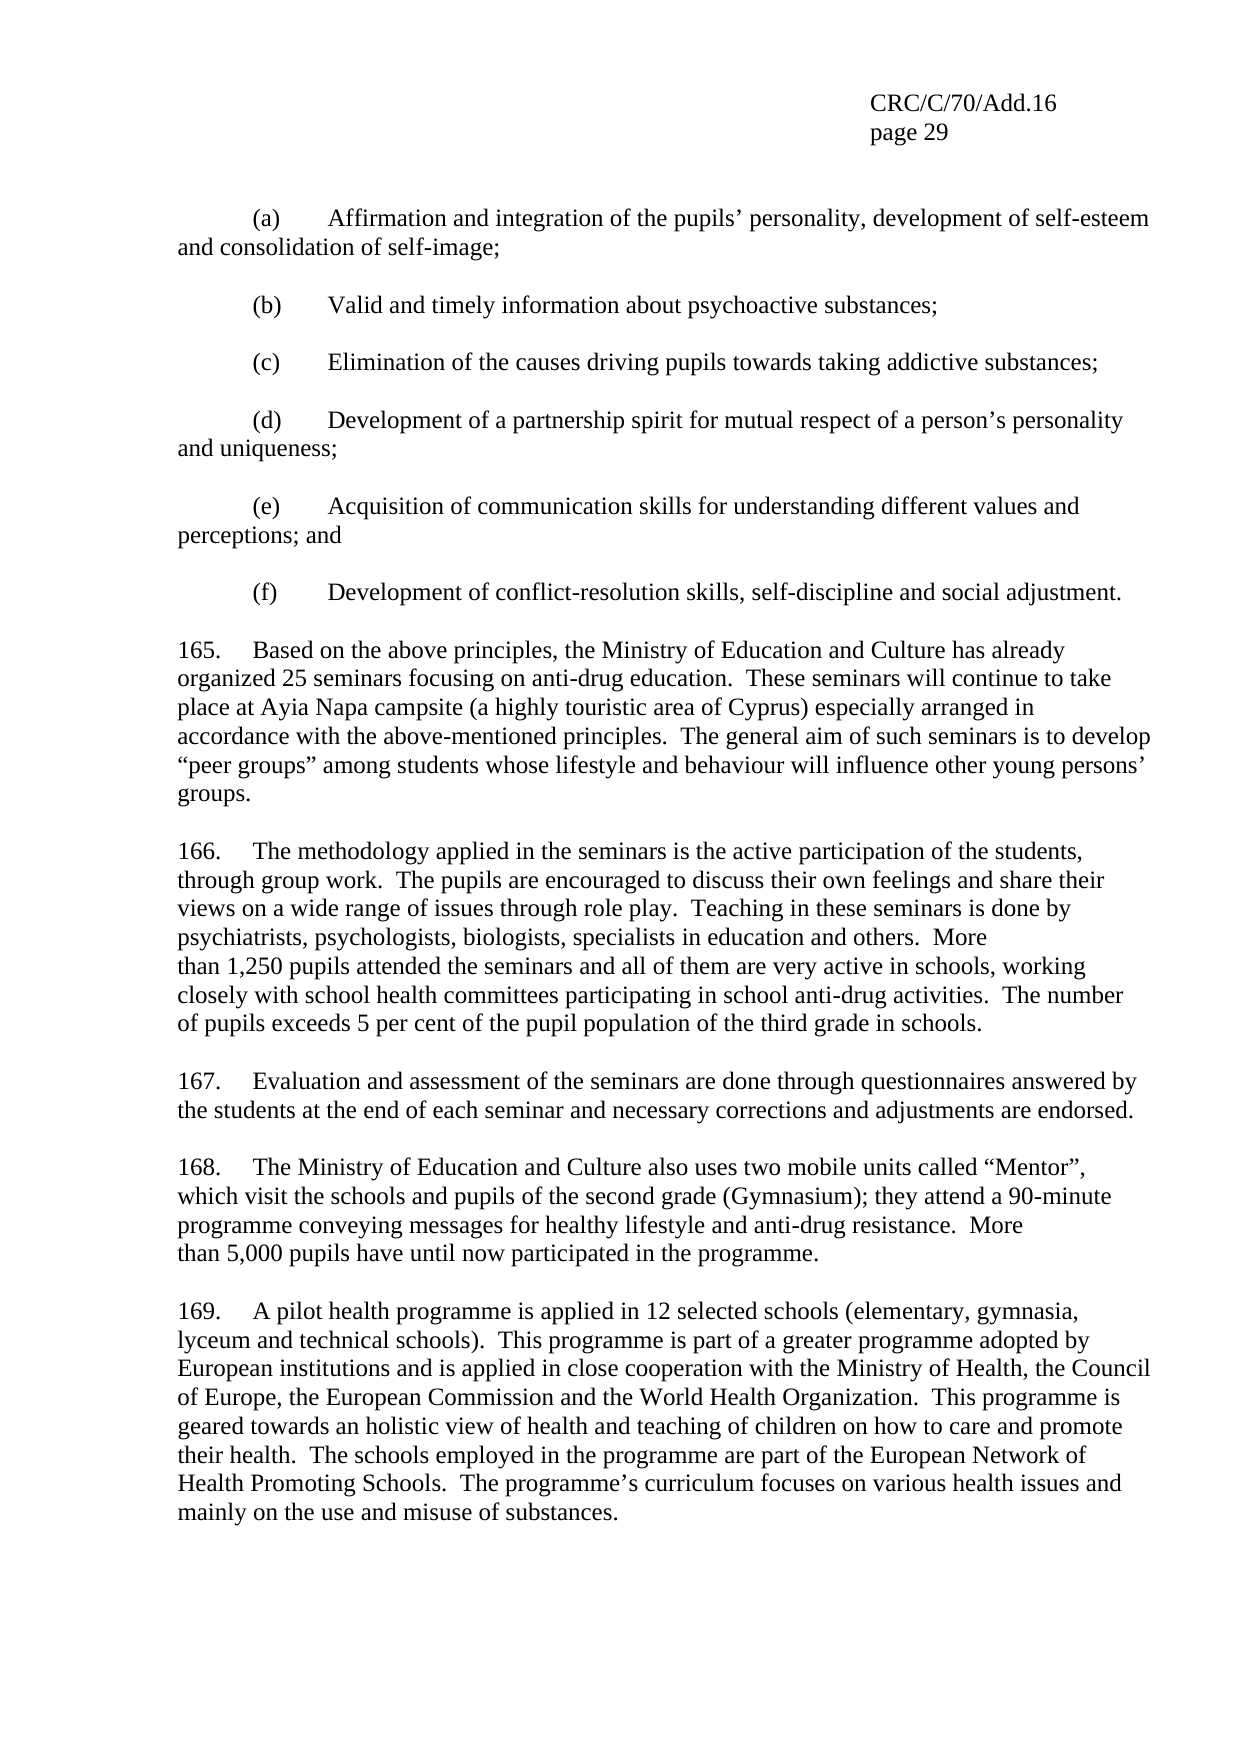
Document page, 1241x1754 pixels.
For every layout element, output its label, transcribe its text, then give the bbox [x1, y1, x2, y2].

text (d) Development of a partnership spirit for mutual respect of a person’s personality and uniqueness; [177, 405, 1152, 462]
text (c) Elimination of the causes driving pupils towards taking addictive substances; [177, 347, 1152, 376]
text (a) Affirmation and integration of the pupils’ personality, development of self-esteem and consolidation of self-image; [177, 203, 1152, 261]
text geared towards an holistic view of health and teaching of children on how to care and promote their health. The schools employed in the programme are part of the European Network of Health Promoting Schools. The programme’s curriculum focuses on various health issues and mainly on the use and misuse of substances. [177, 1411, 1152, 1526]
text Based on the above principles, the Ministry of Education and Culture has already organized 25 seminars focusing on anti-drug education. These seminars will continue to take place at Ayia Napa campsite (a highly touristic area of Cyprus) especially arranged in accordance with the above-mentioned principles. The general aim of such seminars is to develop “peer groups” among students whose lifestyle and behaviour will influence other young persons’ groups. [177, 635, 1152, 807]
text A pilot health programme is applied in 12 selected schools (elementary, gymnasia, lyceum and technical schools). This programme is part of a greater programme adopted by European institutions and is applied in close cooperation with the Ministry of Health, the Council of Europe, the European Commission and the World Health Organization. This programme is [177, 1296, 1152, 1411]
text (f) Development of conflict-resolution skills, self-discipline and social adjustment. [177, 577, 1152, 606]
text (e) Acquisition of communication skills for understanding different values and perceptions; and [177, 491, 1152, 548]
text The methodology applied in the seminars is the active participation of the students, through group work. The pupils are encouraged to discuss their own feelings and share their views on a wide range of issues through role play. Teaching in these seminars is done by psychiatrists, psychologists, biologists, specialists in education and others. More than 1,250 pupils attended the seminars and all of them are very active in schools, working closely with school health committees participating in school anti-drug activities. The number of pupils exceeds 5 per cent of the pupil population of the third grade in schools. [177, 836, 1152, 1037]
text The Ministry of Education and Culture also uses two mobile units called “Mentor”, which visit the schools and pupils of the second grade (Gymnasium); they attend a 90-minute programme conveying messages for healthy lifestyle and anti-drug resistance. More than 5,000 pupils have until now participated in the programme. [177, 1152, 1152, 1267]
text (b) Valid and timely information about psychoactive substances; [177, 290, 1152, 318]
text Evaluation and assessment of the seminars are done through questionnaires answered by the students at the end of each seminar and necessary corrections and adjustments are endorsed. [177, 1066, 1152, 1123]
